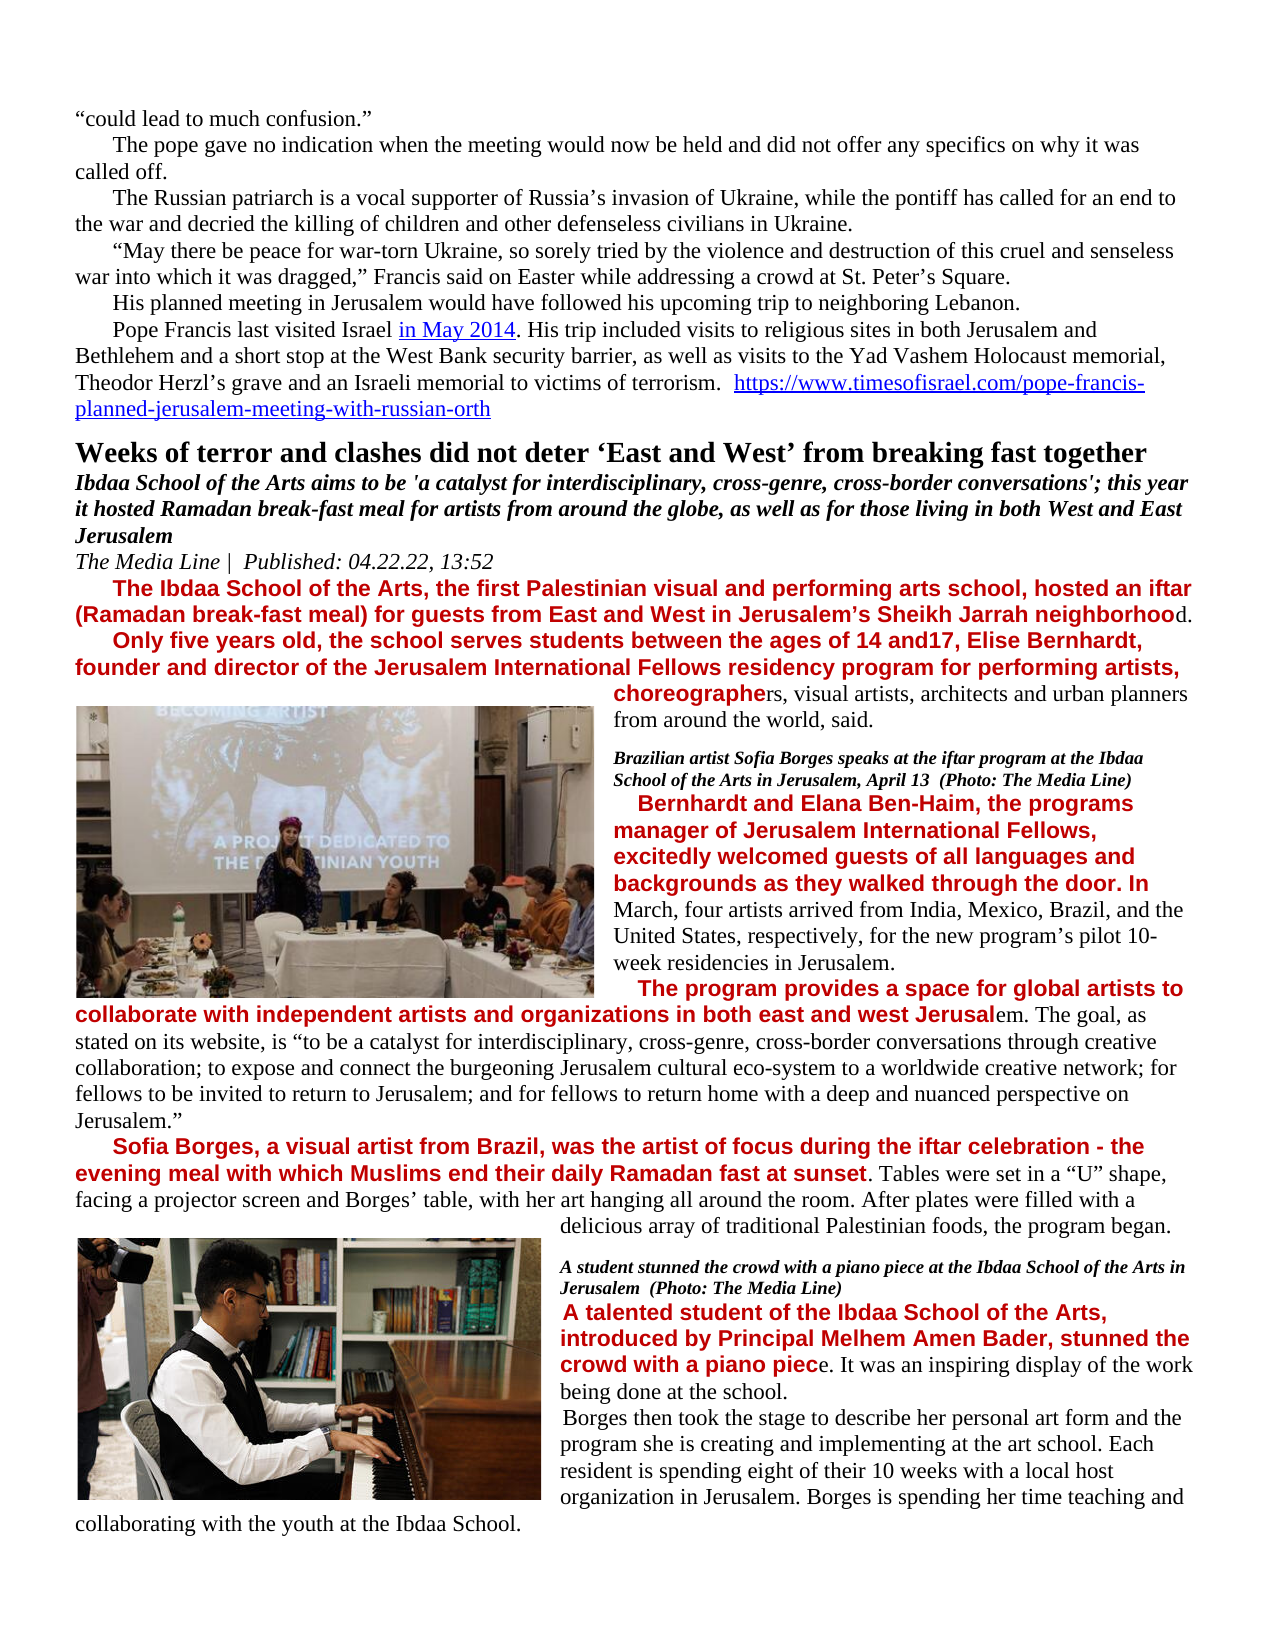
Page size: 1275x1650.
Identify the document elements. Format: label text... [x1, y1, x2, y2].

text Ibdaa School of the Arts aims to be 'a catalyst for interdisciplinary, cross-genre, cross-border conversations'; this year it hosted Ramadan break-fast meal for artists from around the globe, as well as for those living in both West and East Jerusalem [75, 469, 1200, 548]
text The Media Line | Published: 04.22.22, 13:52 [75, 548, 1200, 574]
text Bernhardt and Elana Ben-Haim, the programs manager of Jerusalem International Fellows, excitedly welcomed guests of all languages and backgrounds as they walked through the door. In March, four artists arrived from India, Mexico, Brazil, and the United States, respectively, for the new program’s pilot 10-week residencies in Jerusalem. [594, 790, 1200, 975]
text Sofia Borges, a visual artist from Brazil, was the artist of focus during the iftar celebration - the evening meal with which Muslims end their daily Ramadan fast at sunset. Tables were set in a “U” shape, facing a projector screen and Borges’ table, with her art hanging all around the room. After plates were filled with a delicious array of traditional Palestinian foods, the program began. [75, 1133, 1200, 1239]
text Brazilian artist Sofia Borges speaks at the iftar program at the Ibdaa School of the Arts in Jerusalem, April 13 (Photo: The Media Line) [594, 747, 1200, 790]
text Borges then took the stage to describe her personal art form and the program she is creating and implementing at the art school. Each resident is spending eight of their 10 weeks with a local host organization in Jerusalem. Borges is spending her time teaching and collaborating with the youth at the Ibdaa School. [75, 1404, 1200, 1536]
text The Ibdaa School of the Arts, the first Palestinian visual and performing arts school, hosted an iftar (Ramadan break-fast meal) for guests from East and West in Jerusalem’s Sheikh Jarrah neighborhood. [75, 574, 1200, 627]
picture [75, 706, 594, 997]
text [75, 105, 1200, 421]
text Weeks of terror and clashes did not deter ‘East and West’ from breaking fast together [75, 436, 1200, 469]
text A student stunned the crowd with a piano piece at the Ibdaa School of the Arts in Jerusalem (Photo: The Media Line) [542, 1256, 1200, 1299]
text A talented student of the Ibdaa School of the Arts, introduced by Principal Melhem Amen Bader, stunned the crowd with a piano piece. It was an inspiring display of the work being done at the school. [542, 1299, 1200, 1404]
text Only five years old, the school serves students between the ages of 14 and17, Elise Bernhardt, founder and director of the Jerusalem International Fellows residency program for performing artists, choreographers, visual artists, architects and urban planners from around the world, said. [75, 627, 1200, 733]
picture [75, 1238, 542, 1498]
text The program provides a space for global artists to collaborate with independent artists and organizations in both east and west Jerusalem. The goal, as stated on its website, is “to be a catalyst for interdisciplinary, cross-genre, cross-border conversations through creative collaboration; to expose and connect the burgeoning Jerusalem cultural eco-system to a worldwide creative network; for fellows to be invited to return to Jerusalem; and for fellows to return home with a deep and nuanced perspective on Jerusalem.” [75, 975, 1200, 1133]
